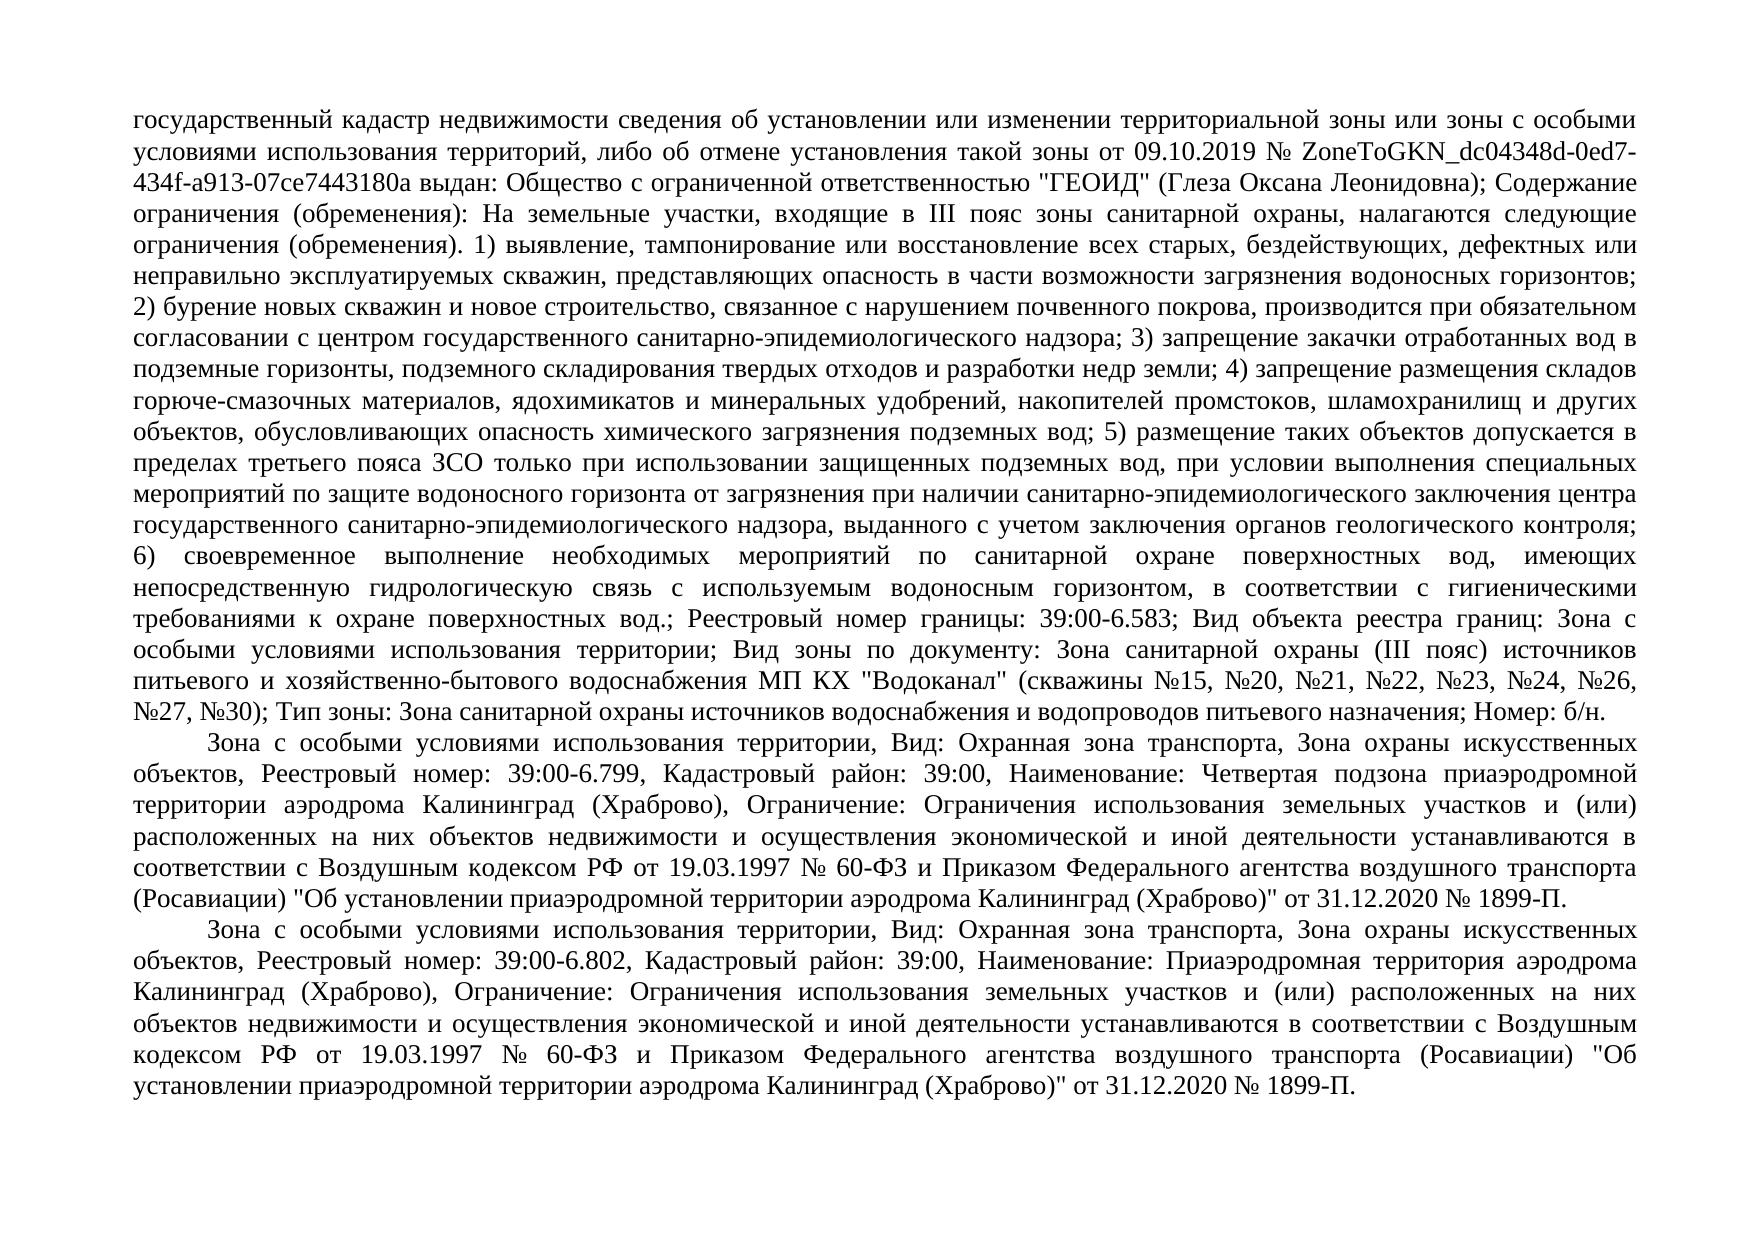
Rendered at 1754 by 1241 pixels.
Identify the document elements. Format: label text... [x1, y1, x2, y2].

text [133, 103, 1639, 726]
text Зона с особыми условиями использования территории, Вид: Охранная зона транспорта, Зона охраны искусственных объектов, Реестровый номер: 39:00-6.802, Кадастровый район: 39:00, Наименование: Приаэродромная территория аэродрома Калининград (Храброво), Ограничение: Ограничения использования земельных участков и (или) расположенных на них объектов недвижимости и осуществления экономической и иной деятельности устанавливаются в соответствии с Воздушным кодексом РФ от 19.03.1997 № 60-ФЗ и Приказом Федерального агентства воздушного транспорта (Росавиации) "Об установлении приаэродромной территории аэродрома Калининград (Храброво)" от 31.12.2020 № 1899-П. [133, 913, 1639, 1100]
text Зона с особыми условиями использования территории, Вид: Охранная зона транспорта, Зона охраны искусственных объектов, Реестровый номер: 39:00-6.799, Кадастровый район: 39:00, Наименование: Четвертая подзона приаэродромной территории аэродрома Калининград (Храброво), Ограничение: Ограничения использования земельных участков и (или) расположенных на них объектов недвижимости и осуществления экономической и иной деятельности устанавливаются в соответствии с Воздушным кодексом РФ от 19.03.1997 № 60-ФЗ и Приказом Федерального агентства воздушного транспорта (Росавиации) "Об установлении приаэродромной территории аэродрома Калининград (Храброво)" от 31.12.2020 № 1899-П. [133, 726, 1639, 913]
